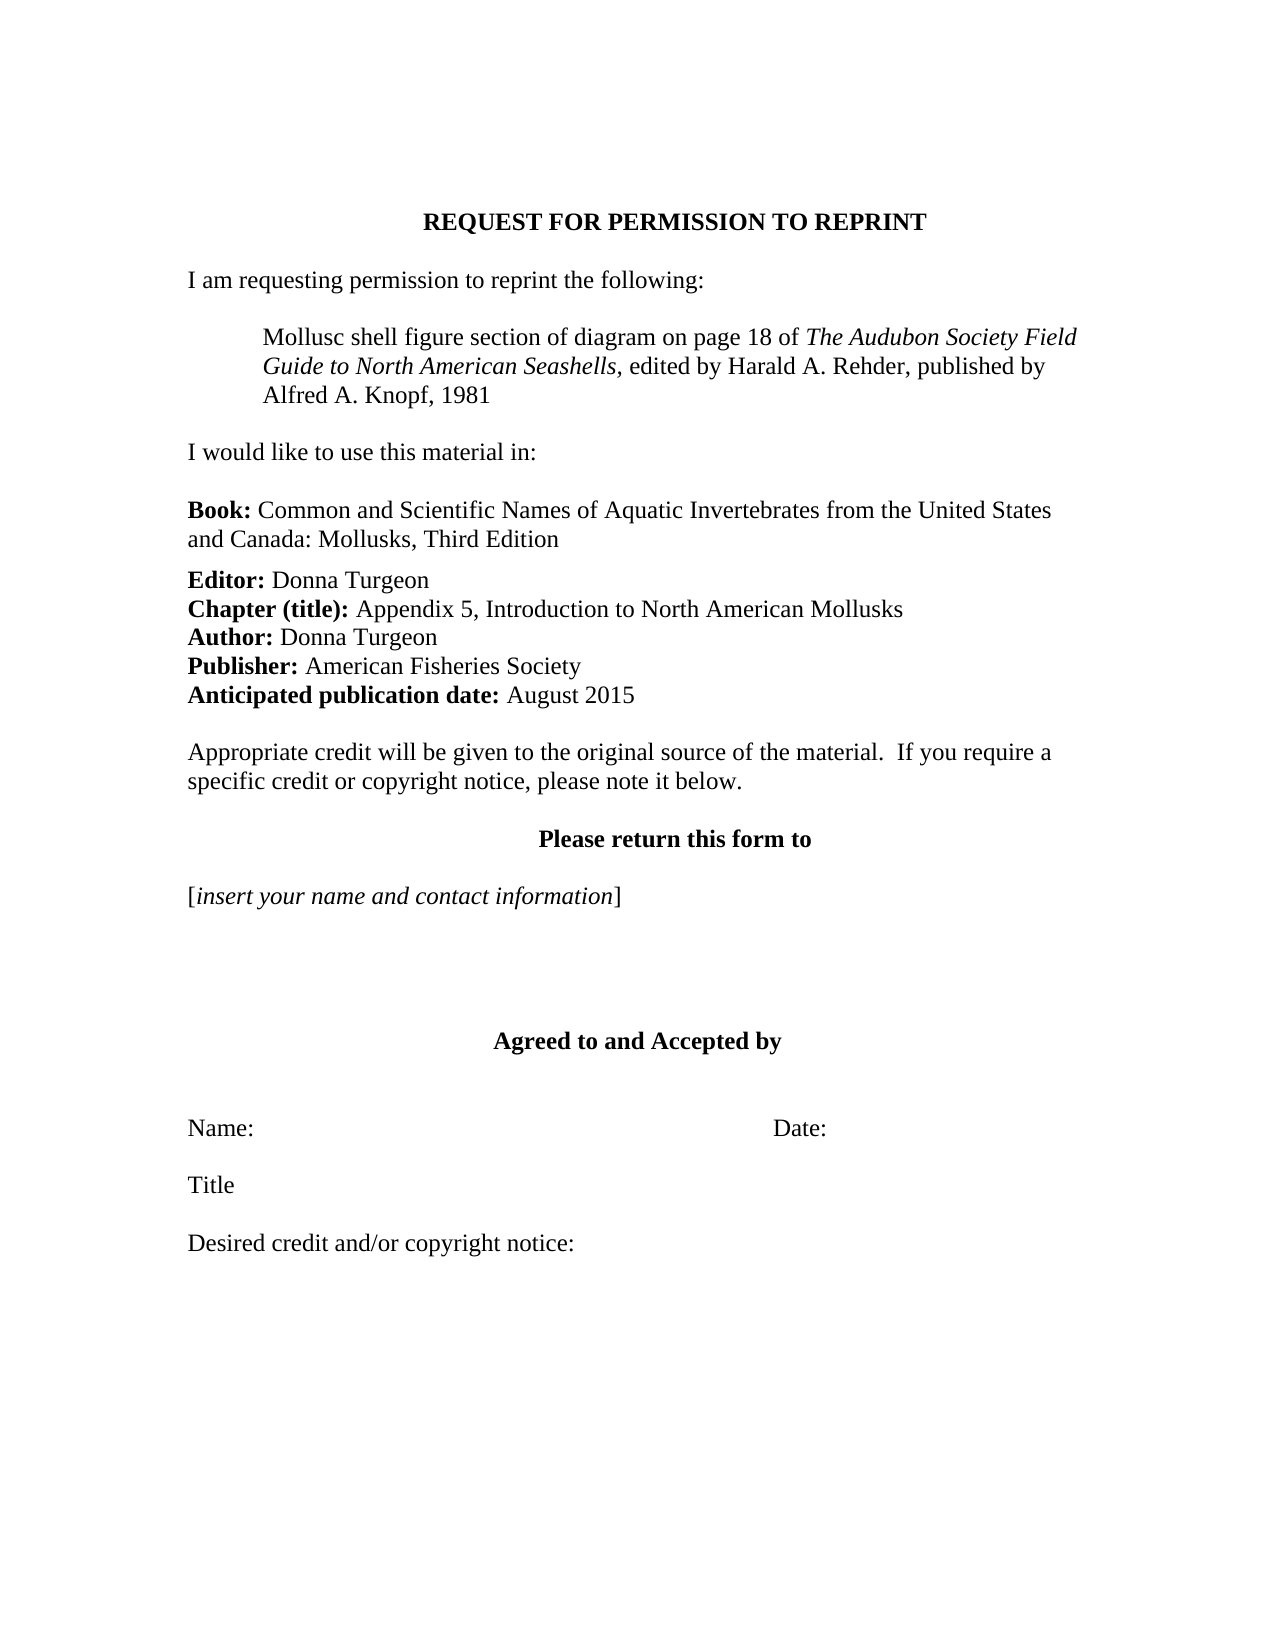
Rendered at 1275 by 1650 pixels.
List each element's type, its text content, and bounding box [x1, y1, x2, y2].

text Agreed to and Accepted by [187, 1026, 1087, 1055]
text REQUEST FOR PERMISSION TO REPRINT [187, 207, 1087, 236]
text I am requesting permission to reprint the following: [187, 265, 1087, 294]
text Please return this form to [187, 824, 1087, 852]
text Chapter (title): Appendix 5, Introduction to North American Mollusks [187, 594, 1087, 622]
text Appropriate credit will be given to the original source of the material. If you require a specific credit or copyright notice, please note it below. [187, 737, 1087, 795]
text Mollusc shell figure section of diagram on page 18 of The Audubon Society Field Guide to North American Seashells, edited by Harald A. Rehder, published by Alfred A. Knopf, 1981 [262, 322, 1087, 409]
text Name: Date: [187, 1113, 1087, 1141]
text Book: Common and Scientific Names of Aquatic Invertebrates from the United States and Canada: Mollusks, Third Edition [187, 495, 1087, 552]
text Publisher: American Fisheries Society [187, 651, 1087, 680]
text Editor: Donna Turgeon [187, 565, 1087, 594]
text Title [187, 1170, 1087, 1199]
text Desired credit and/or copyright notice: [187, 1228, 1087, 1256]
text Author: Donna Turgeon [187, 622, 1087, 651]
text [insert your name and contact information] [187, 881, 1087, 910]
text I would like to use this material in: [187, 437, 1087, 466]
text Anticipated publication date: August 2015 [187, 680, 1087, 709]
